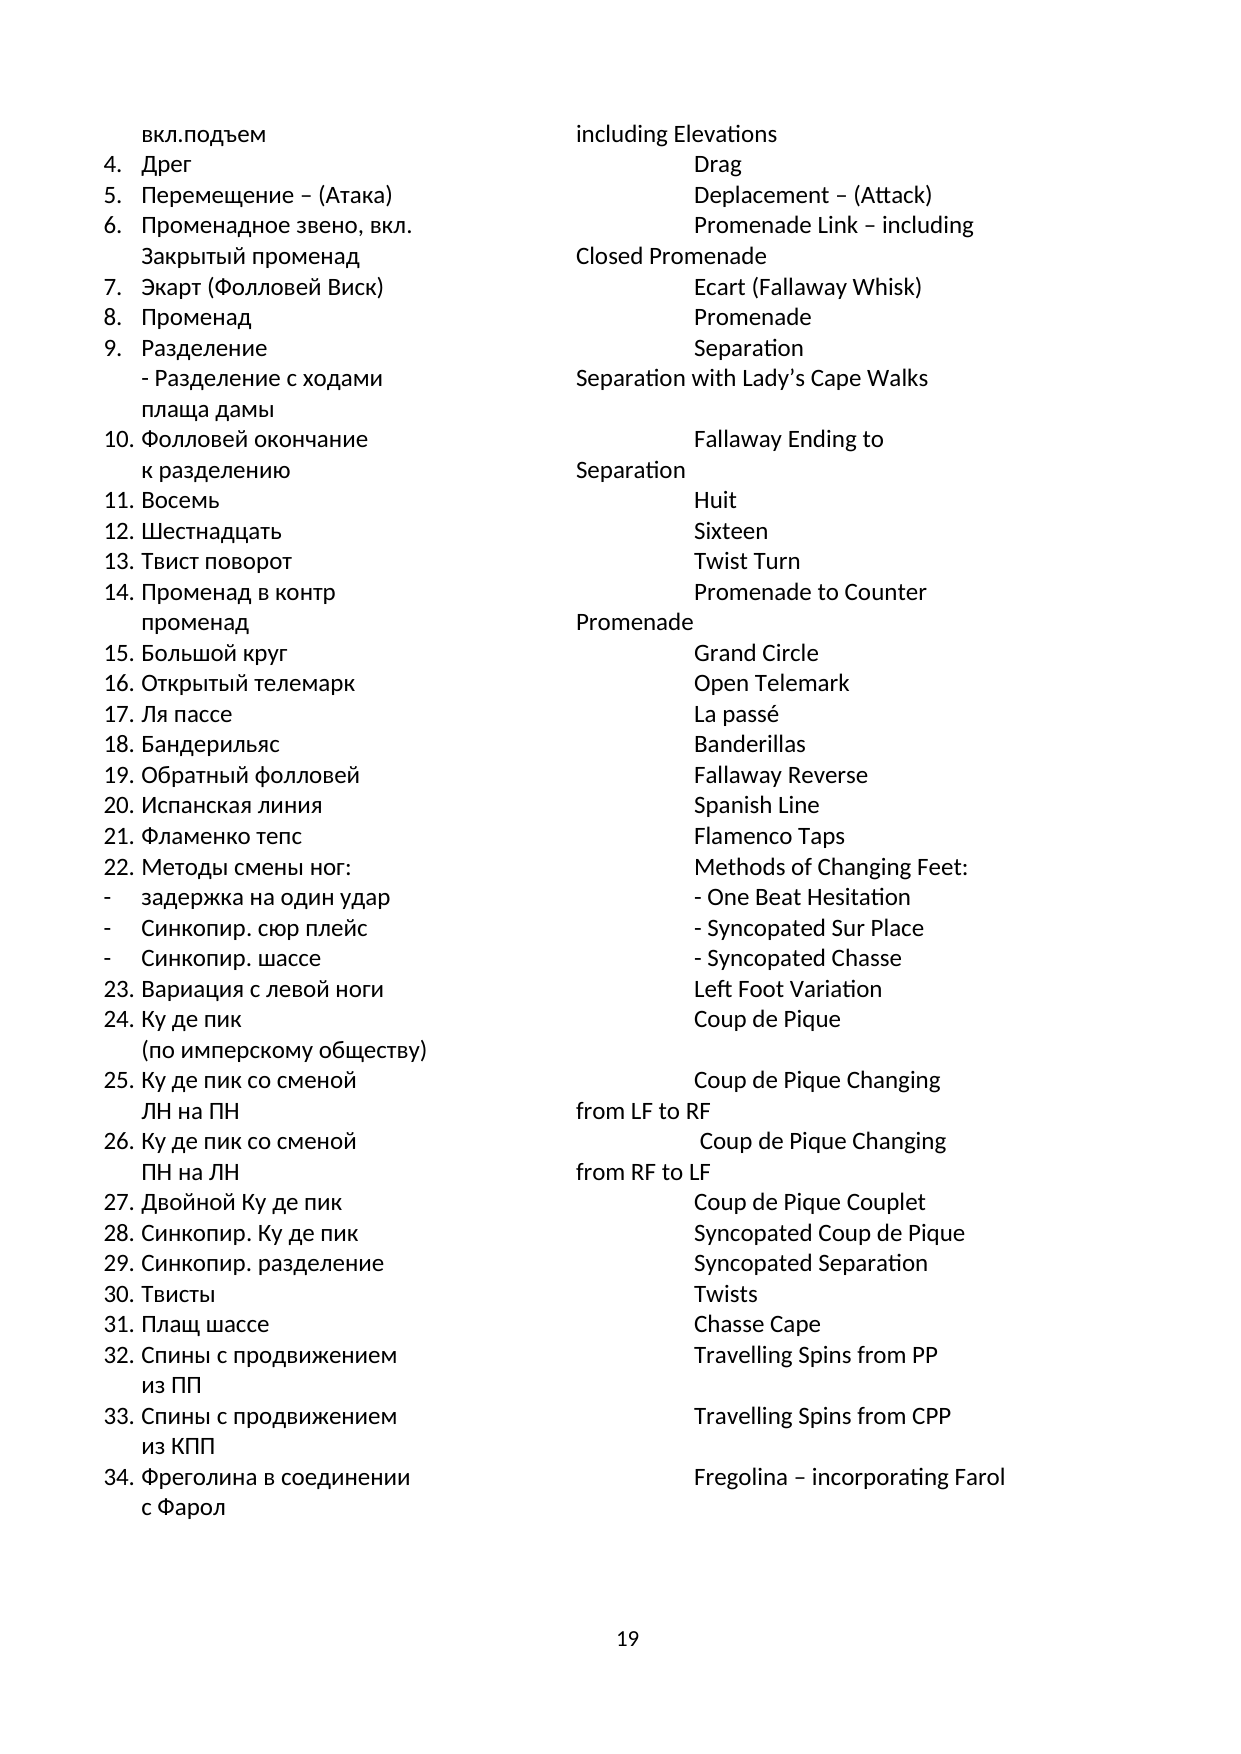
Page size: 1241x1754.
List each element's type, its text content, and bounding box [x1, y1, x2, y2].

list Разделение Separation [103, 332, 1152, 362]
list Фламенко тепс Flamenco Taps [103, 820, 1152, 851]
text из КПП [103, 1431, 1152, 1461]
list Ля пассе La passé [103, 698, 1152, 728]
list Променад Promenade [103, 301, 1152, 332]
list Синкопир. Ку де пик Syncopated Coup de Pique [103, 1217, 1152, 1247]
list Ку де пик со сменой Coup de Pique Changing [103, 1064, 1152, 1095]
list Фолловей окончание Fallaway Ending to [103, 423, 1152, 454]
list Методы смены ног: Methods of Changing Feet: [103, 851, 1152, 881]
text променад Promenade [103, 606, 1152, 637]
list Фреголина в соединении Fregolina – incorporating Farol [103, 1461, 1152, 1492]
text ЛН на ПН from LF to RF [103, 1095, 1152, 1125]
text к разделению Separation [103, 454, 1152, 484]
text Закрытый променад Closed Promenade [103, 240, 1152, 271]
list Испанская линия Spanish Line [103, 789, 1152, 820]
list Перемещение – (Атака) Deplacement – (Attack) [103, 179, 1152, 210]
list Плащ шассе Chasse Cape [103, 1308, 1152, 1339]
list Большой круг Grand Circle [103, 637, 1152, 667]
list Твист поворот Twist Turn [103, 545, 1152, 576]
text - Разделение с ходами Separation with Lady’s Cape Walks [103, 362, 1152, 393]
text из ПП [103, 1369, 1152, 1400]
text (по имперскому обществу) [103, 1034, 1152, 1064]
text с Фарол [103, 1492, 1152, 1522]
list Вариация с левой ноги Left Foot Variation [103, 973, 1152, 1003]
text ПН на ЛН from RF to LF [103, 1156, 1152, 1186]
list Твисты Twists [103, 1278, 1152, 1308]
list Бандерильяс Banderillas [103, 728, 1152, 759]
list Синкопир. разделение Syncopated Separation [103, 1247, 1152, 1278]
list Синкопир. шассе - Syncopated Chasse [103, 942, 1152, 973]
list Экарт (Фолловей Виск) Ecart (Fallaway Whisk) [103, 271, 1152, 301]
list Обратный фолловей Fallaway Reverse [103, 759, 1152, 789]
list Двойной Ку де пик Coup de Pique Couplet [103, 1186, 1152, 1217]
list Ку де пик со сменой Coup de Pique Changing [103, 1125, 1152, 1156]
list Спины с продвижением Travelling Spins from PP [103, 1339, 1152, 1369]
list Променад в контр Promenade to Counter [103, 576, 1152, 606]
list Дрег Drag [103, 149, 1152, 179]
list Спины с продвижением Travelling Spins from CPP [103, 1400, 1152, 1431]
list Синкопир. сюр плейс - Syncopated Sur Place [103, 912, 1152, 942]
list Ку де пик Coup de Pique [103, 1003, 1152, 1034]
list Открытый телемарк Open Telemark [103, 667, 1152, 698]
list Променадное звено, вкл. Promenade Link – including [103, 210, 1152, 240]
text плаща дамы [103, 393, 1152, 423]
text вкл.подъем including Elevations [103, 118, 1152, 149]
list Восемь Huit [103, 484, 1152, 515]
list Шестнадцать Sixteen [103, 515, 1152, 545]
list задержка на один удар - One Beat Hesitation [103, 881, 1152, 912]
